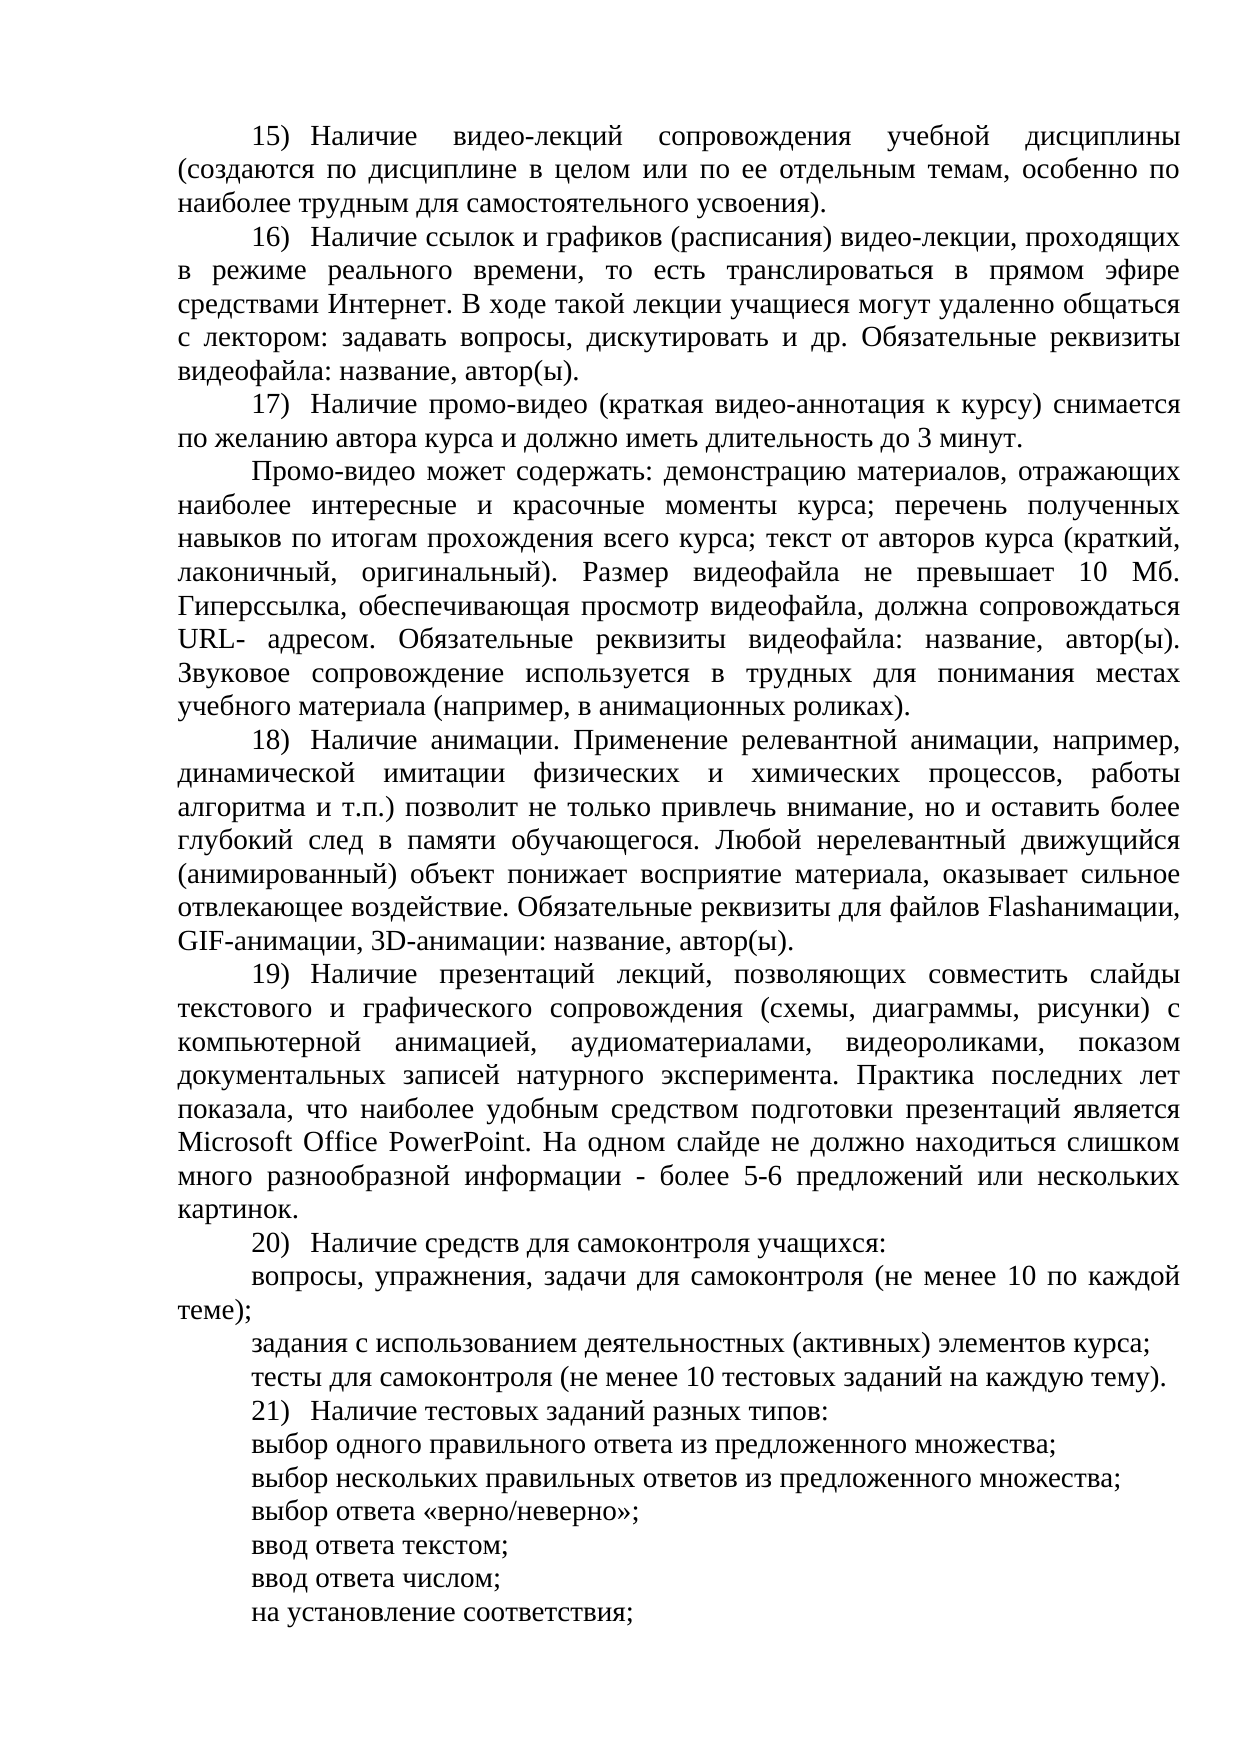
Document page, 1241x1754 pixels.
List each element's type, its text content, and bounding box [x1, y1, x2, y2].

text задания с использованием деятельностных (активных) элементов курса; [177, 1326, 1181, 1359]
list Наличие анимации. Применение релевантной анимации, например, динамической имитации физических и химических процессов, работы алгоритма и т.п.) позволит не только привлечь внимание, но и оставить более глубокий след в памяти обучающегося. Любой нерелевантный движущийся (анимированный) объект понижает восприятие материала, оказывает сильное отвлекающее воздействие. Обязательные реквизиты для файлов Flashанимации, GIF-анимации, 3D-анимации: название, автор(ы). [177, 722, 1181, 957]
list Наличие промо-видео (краткая видео-аннотация к курсу) снимается по желанию автора курса и должно иметь длительность до 3 минут. [177, 386, 1181, 453]
list Наличие средств для самоконтроля учащихся: [177, 1225, 1181, 1258]
text вопросы, упражнения, задачи для самоконтроля (не менее 10 по каждой теме); [177, 1258, 1181, 1326]
text выбор ответа «верно/неверно»; [177, 1493, 1181, 1527]
list Наличие презентаций лекций, позволяющих совместить слайды текстового и графического сопровождения (схемы, диаграммы, рисунки) с компьютерной анимацией, аудиоматериалами, видеороликами, показом документальных записей натурного эксперимента. Практика последних лет показала, что наиболее удобным средством подготовки презентаций является Microsoft Office PowerPoint. На одном слайде не должно находиться слишком много разнообразной информации - более 5-6 предложений или нескольких картинок. [177, 957, 1181, 1225]
list Наличие тестовых заданий разных типов: [177, 1393, 1181, 1426]
list Промо-видео может содержать: демонстрацию материалов, отражающих наиболее интересные и красочные моменты курса; перечень полученных навыков по итогам прохождения всего курса; текст от авторов курса (краткий, лаконичный, оригинальный). Размер видеофайла не превышает 10 Мб. Гиперссылка, обеспечивающая просмотр видеофайла, должна сопровождаться URL- адресом. Обязательные реквизиты видеофайла: название, автор(ы). Звуковое сопровождение используется в трудных для понимания местах учебного материала (например, в анимационных роликах). [177, 453, 1181, 722]
text на установление соответствия; [177, 1594, 1181, 1627]
text выбор одного правильного ответа из предложенного множества; [177, 1426, 1181, 1460]
list Наличие ссылок и графиков (расписания) видео-лекции, проходящих в режиме реального времени, то есть транслироваться в прямом эфире средствами Интернет. В ходе такой лекции учащиеся могут удаленно общаться с лектором: задавать вопросы, дискутировать и др. Обязательные реквизиты видеофайла: название, автор(ы). [177, 219, 1181, 386]
text ввод ответа текстом; [177, 1527, 1181, 1560]
text выбор нескольких правильных ответов из предложенного множества; [177, 1460, 1181, 1493]
text ввод ответа числом; [177, 1560, 1181, 1594]
list Наличие видео-лекций сопровождения учебной дисциплины (создаются по дисциплине в целом или по ее отдельным темам, особенно по наиболее трудным для самостоятельного усвоения). [177, 118, 1181, 219]
text тесты для самоконтроля (не менее 10 тестовых заданий на каждую тему). [177, 1359, 1181, 1393]
